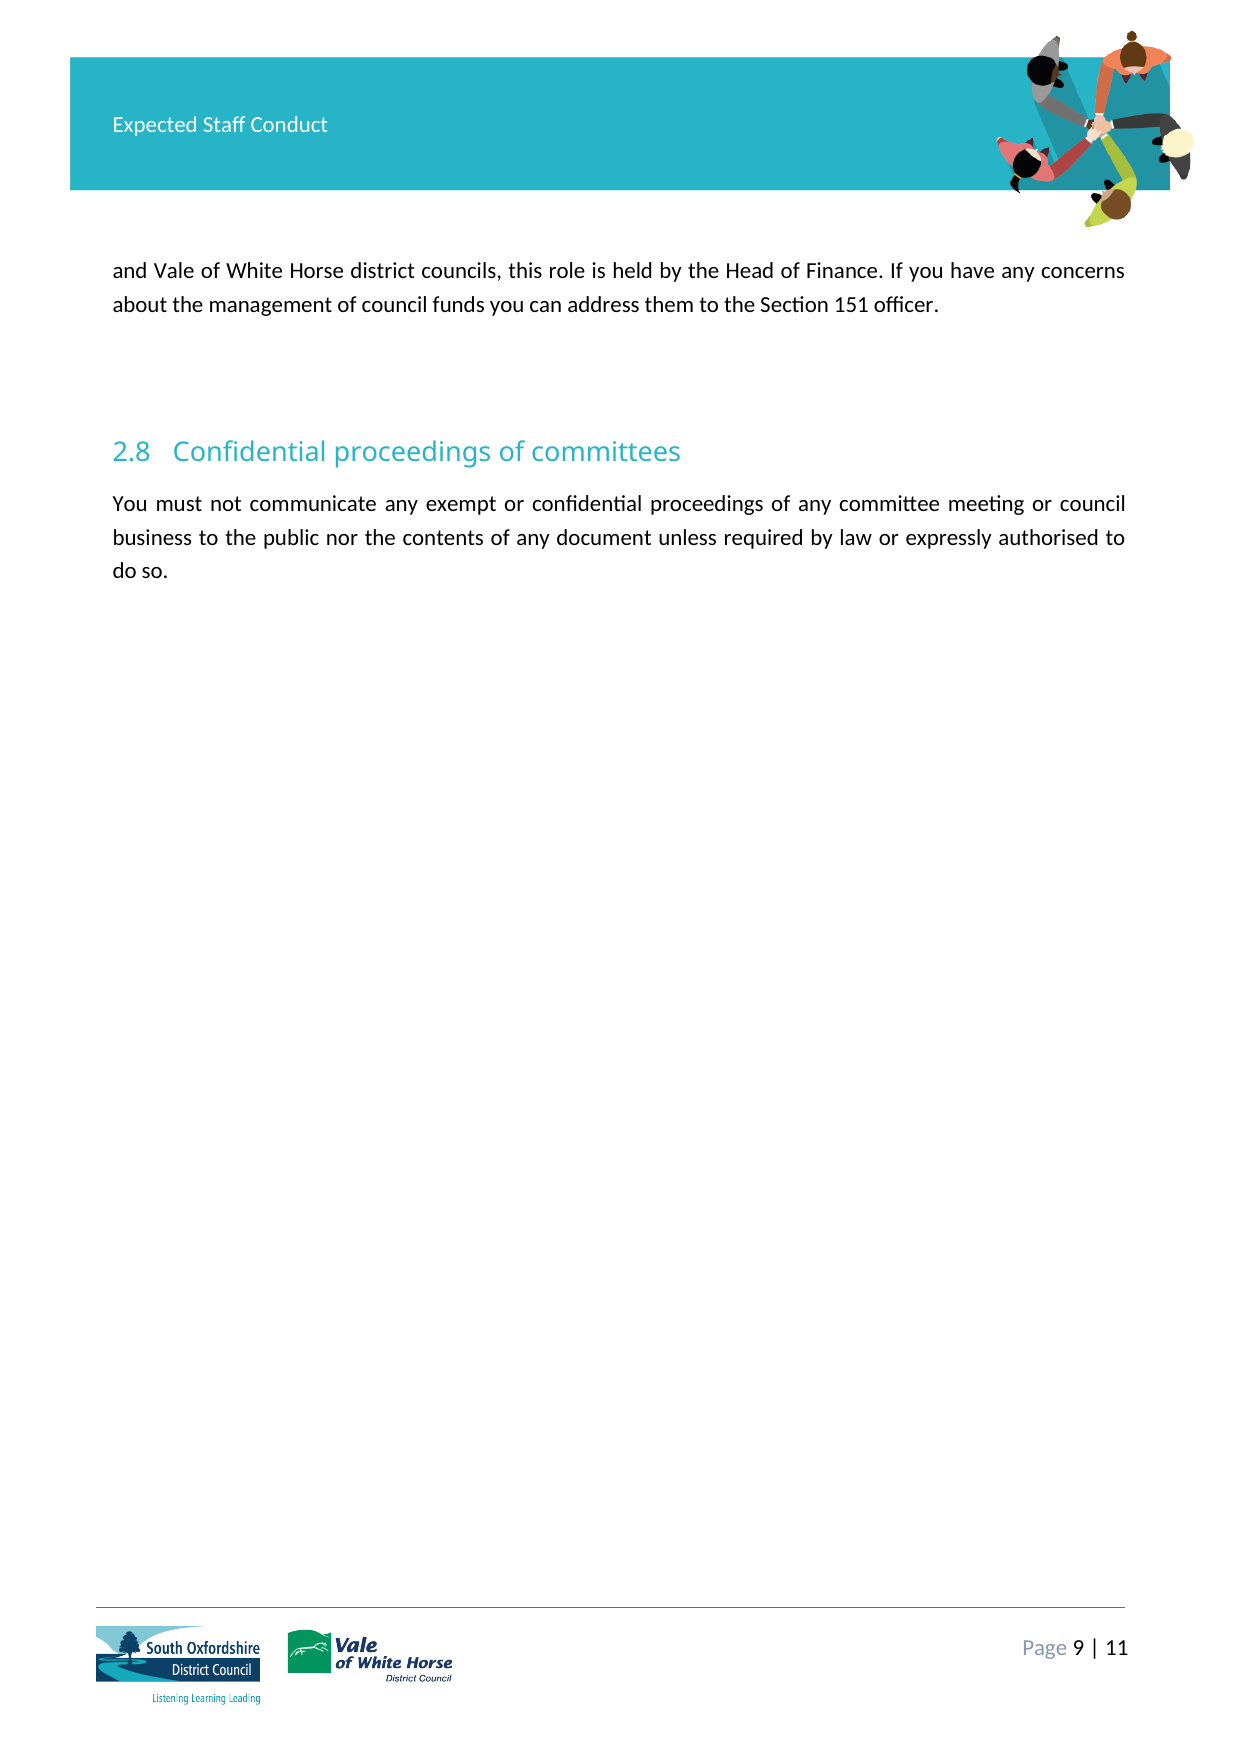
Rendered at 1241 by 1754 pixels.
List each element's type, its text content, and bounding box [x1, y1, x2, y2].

picture [96, 1626, 453, 1705]
text You must not communicate any exempt or confidential proceedings of any committee meeting or council business to the public nor the contents of any document unless required by law or expressly authorised to do so. [112, 489, 1128, 584]
subtitle Confidential proceedings of committees [112, 432, 1128, 469]
picture [4, 0, 1237, 256]
